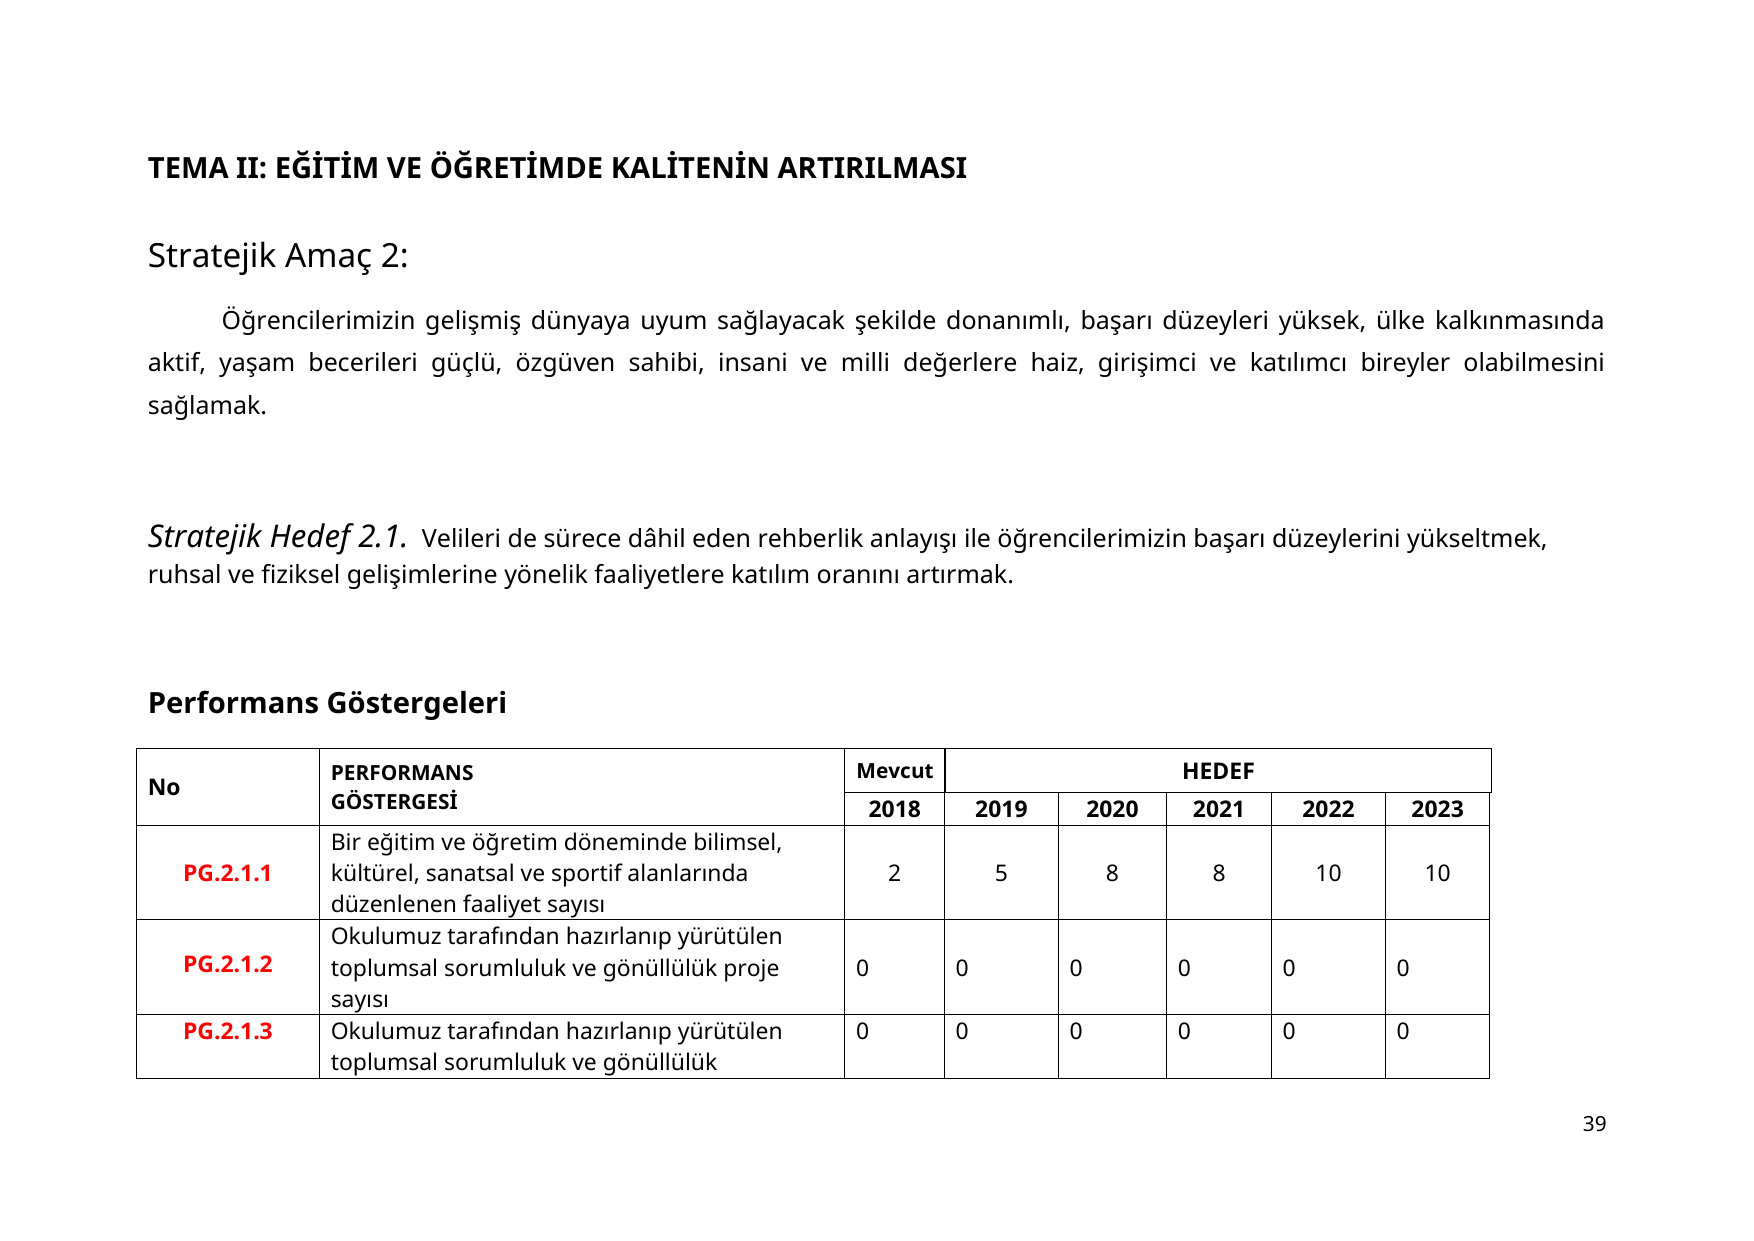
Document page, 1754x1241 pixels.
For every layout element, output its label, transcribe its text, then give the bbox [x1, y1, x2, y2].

table_header HEDEF [946, 749, 1491, 792]
table_cell PG.2.1.2 [137, 920, 319, 1014]
table_cell 10 [1272, 826, 1385, 919]
table_cell 0 [1386, 920, 1489, 1014]
table_cell 0 [945, 920, 1058, 1014]
table_cell 2022 [1272, 793, 1385, 824]
table_header Mevcut [845, 749, 944, 792]
table_cell 0 [1059, 1015, 1166, 1078]
table_cell 0 [1272, 920, 1385, 1014]
table_cell 0 [1272, 1015, 1385, 1078]
table_header PERFORMANS GÖSTERGESİ [320, 749, 844, 824]
table_cell 0 [1167, 920, 1271, 1014]
table_cell 8 [1059, 826, 1166, 919]
subtitle Stratejik Amaç 2: [148, 232, 1606, 277]
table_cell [320, 1015, 844, 1078]
table_cell 0 [845, 1015, 944, 1078]
table_cell 2023 [1386, 793, 1489, 824]
table_cell PG.2.1.1 [137, 826, 319, 919]
table_cell 2 [845, 826, 944, 919]
table_cell 0 [1386, 1015, 1489, 1078]
table_cell 2020 [1059, 793, 1166, 824]
table_cell 2018 [845, 793, 944, 824]
table_cell 0 [1059, 920, 1166, 1014]
table_cell 5 [945, 826, 1058, 919]
table_cell Bir eğitim ve öğretim döneminde bilimsel, kültürel, sanatsal ve sportif alanlarında düzenlenen faaliyet sayısı [320, 826, 844, 919]
text Öğrencilerimizin gelişmiş dünyaya uyum sağlayacak şekilde donanımlı, başarı düzeyleri yüksek, ülke kalkınmasında aktif, yaşam becerileri güçlü, özgüven sahibi, insani ve milli değerlere haiz, girişimci ve katılımcı bireyler olabilmesini sağlamak. [148, 302, 1606, 422]
subtitle Stratejik Hedef 2.1. Velileri de sürece dâhil eden rehberlik anlayışı ile öğrencilerimizin başarı düzeylerini yükseltmek, ruhsal ve fiziksel gelişimlerine yönelik faaliyetlere katılım oranını artırmak. [148, 514, 1606, 591]
subtitle TEMA II: EĞİTİM VE ÖĞRETİMDE KALİTENİN ARTIRILMASI [148, 148, 1606, 187]
table_cell 2019 [945, 793, 1058, 824]
table_cell 0 [1167, 1015, 1271, 1078]
table_cell PG.2.1.3 [137, 1015, 319, 1078]
text Performans Göstergeleri [148, 682, 1606, 722]
table_cell 0 [845, 920, 944, 1014]
table_cell 0 [945, 1015, 1058, 1078]
table_cell 10 [1386, 826, 1489, 919]
table_cell 2021 [1167, 793, 1271, 824]
table_cell Okulumuz tarafından hazırlanıp yürütülen toplumsal sorumluluk ve gönüllülük proje sayısı [320, 920, 844, 1014]
table_cell 8 [1167, 826, 1271, 919]
table_header No [137, 749, 319, 824]
